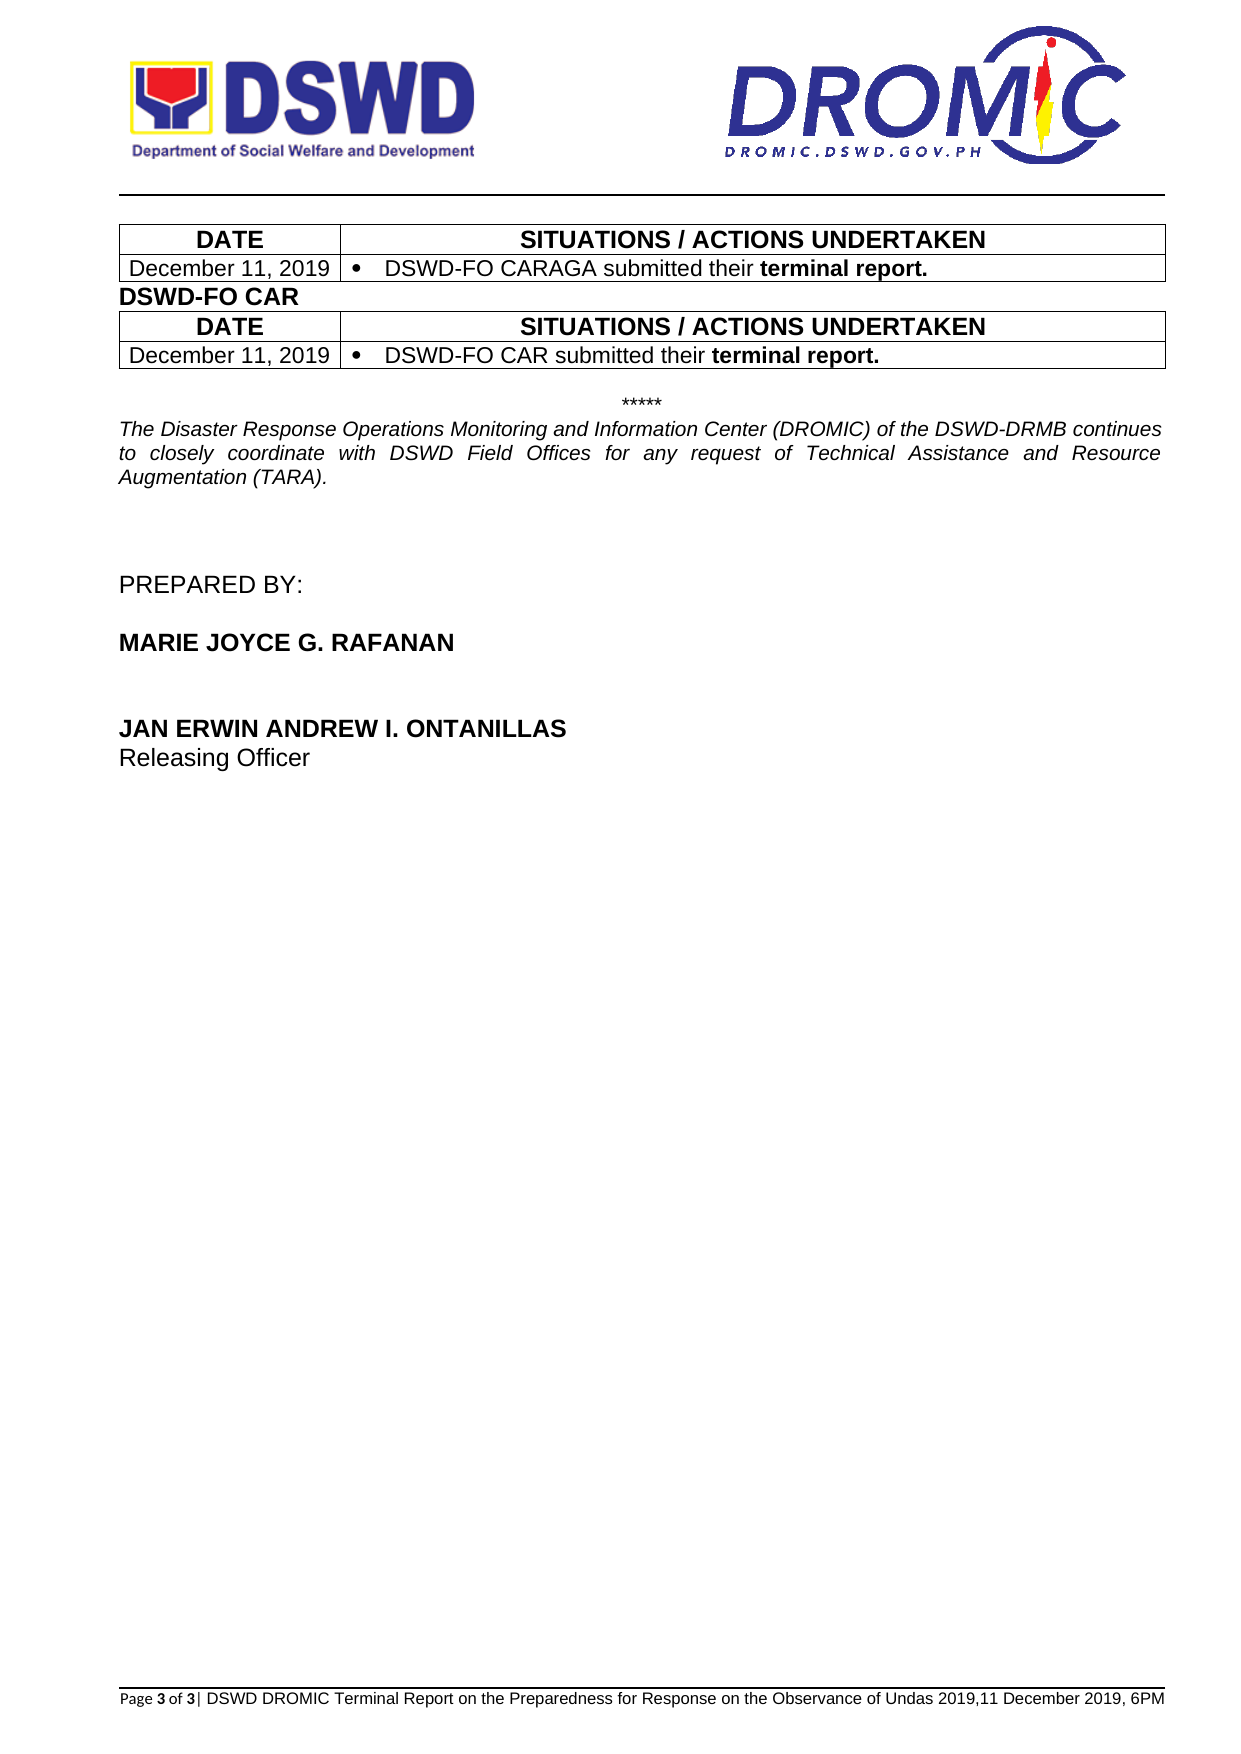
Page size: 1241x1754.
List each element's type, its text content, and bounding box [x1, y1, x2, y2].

table_header SITUATIONS / ACTIONS UNDERTAKEN [341, 312, 1165, 341]
table_header DATE [120, 312, 340, 341]
text MARIE JOYCE G. RAFANAN [118, 628, 1165, 656]
text JAN ERWIN ANDREW I. ONTANILLAS [118, 714, 1165, 743]
text PREPARED BY: [118, 570, 1165, 599]
text DSWD-FO CAR [118, 282, 1165, 311]
table_header SITUATIONS / ACTIONS UNDERTAKEN [341, 225, 1165, 253]
table_cell DSWD-FO CAR submitted their terminal report. [341, 342, 1165, 368]
table_cell December 11, 2019 [120, 342, 340, 368]
picture [717, 25, 1131, 163]
table_cell December 11, 2019 [120, 255, 340, 281]
text Releasing Officer [118, 743, 1165, 771]
table_header DATE [120, 225, 340, 253]
text The Disaster Response Operations Monitoring and Information Center (DROMIC) of the DSWD-DRMB continues to closely coordinate with DSWD Field Offices for any request of Technical Assistance and Resource Augmentation (TARA). [118, 417, 1165, 489]
text ***** [118, 393, 1165, 417]
picture [118, 58, 488, 164]
table_cell DSWD-FO CARAGA submitted their terminal report. [341, 255, 1165, 281]
